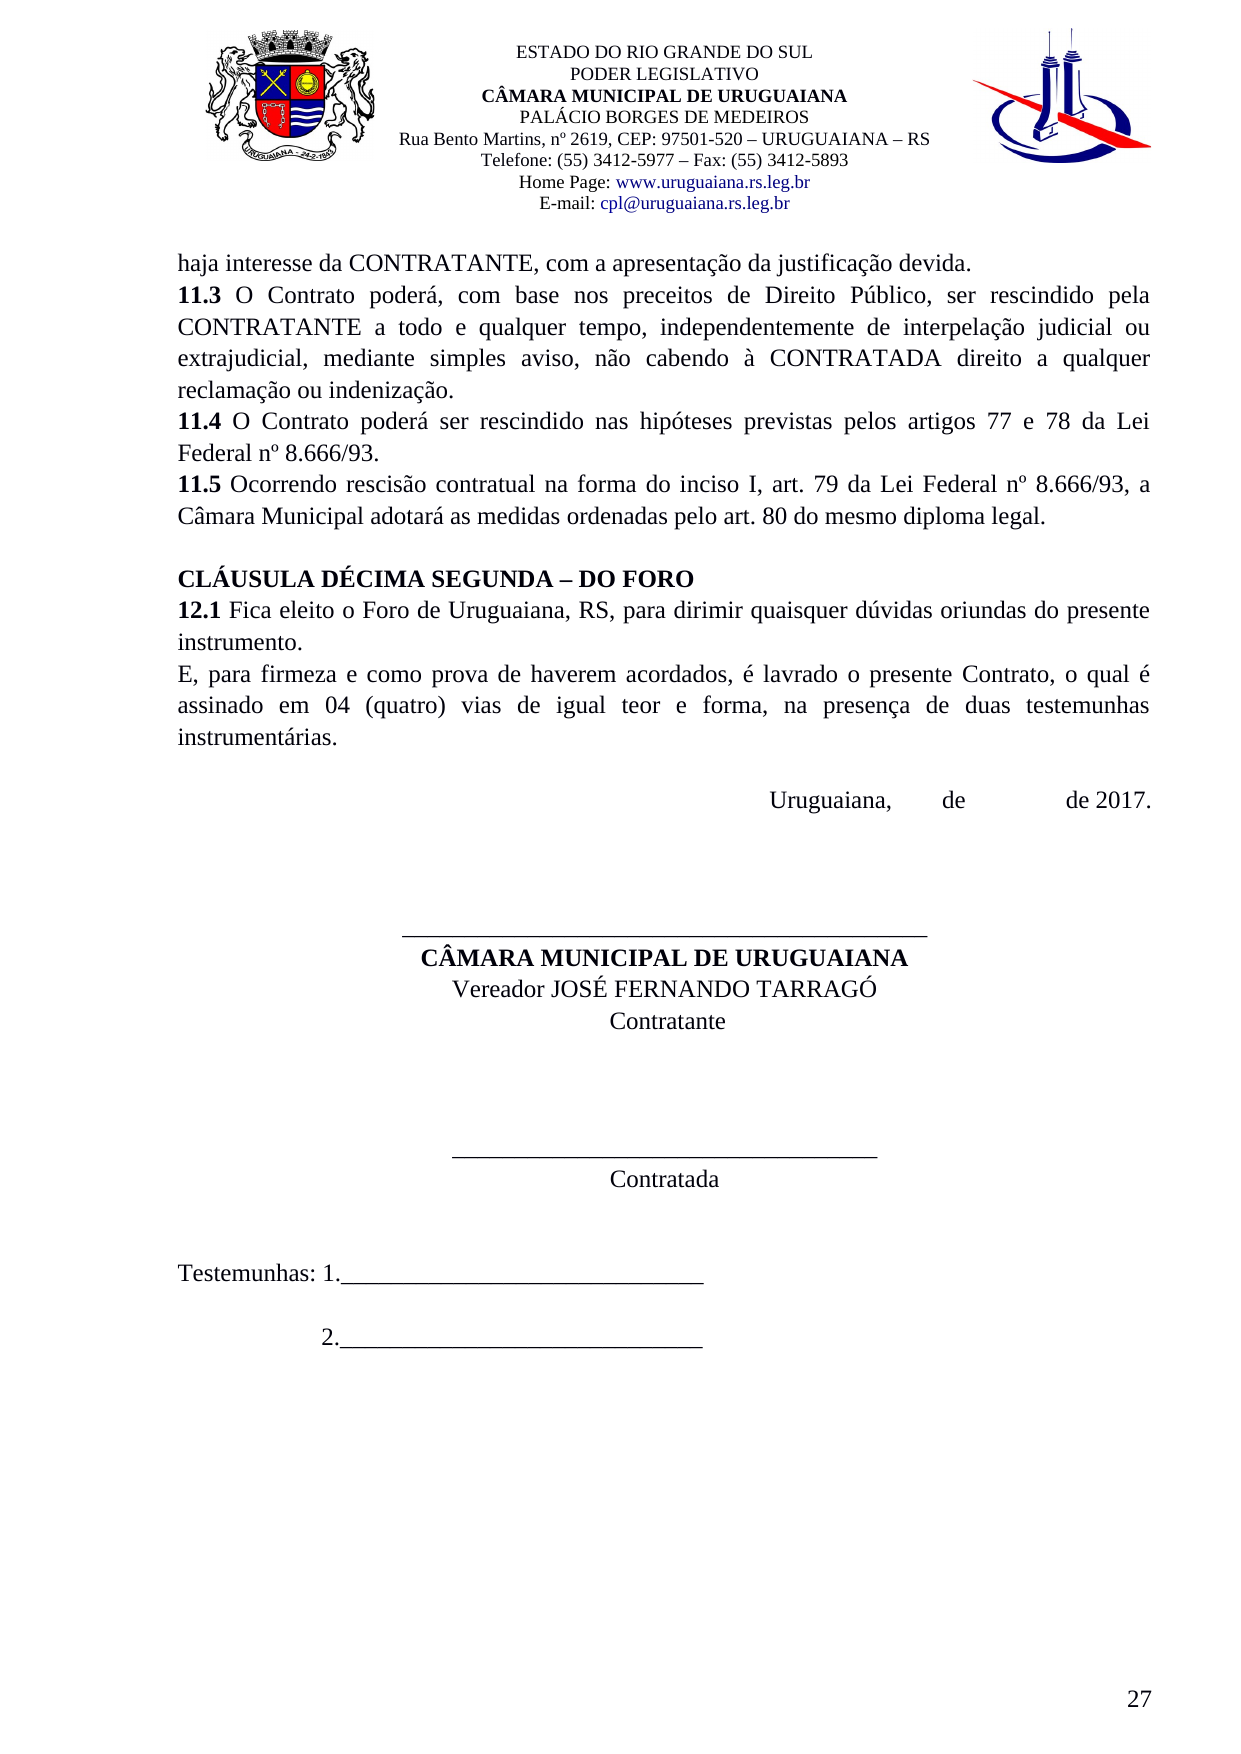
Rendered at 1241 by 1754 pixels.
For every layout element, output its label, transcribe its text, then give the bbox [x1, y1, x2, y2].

picture [205, 30, 375, 161]
text __________________________________________ [177, 911, 1152, 940]
text __________________________________ [177, 1132, 1152, 1161]
text Contratada [177, 1164, 1152, 1192]
text E, para firmeza e como prova de haverem acordados, é lavrado o presente Contrato, o qual é assinado em 04 (quatro) vias de igual teor e forma, na presença de duas testemunhas instrumentárias. [177, 659, 1152, 751]
text 11.4 O Contrato poderá ser rescindido nas hipóteses previstas pelos artigos 77 e 78 da Lei Federal nº 8.666/93. [177, 406, 1152, 467]
text 2._____________________________ [177, 1322, 1152, 1350]
picture [972, 28, 1152, 163]
text CÂMARA MUNICIPAL DE URUGUAIANA [177, 943, 1152, 972]
text Testemunhas: 1._____________________________ [177, 1258, 1152, 1287]
text Uruguaiana, de de 2017. [177, 785, 1152, 814]
text Vereador JOSÉ FERNANDO TARRAGÓ [177, 974, 1152, 1003]
text 11.5 Ocorrendo rescisão contratual na forma do inciso I, art. 79 da Lei Federal nº 8.666/93, a Câmara Municipal adotará as medidas ordenadas pelo art. 80 do mesmo diploma legal. [177, 469, 1152, 530]
text 11.3 O Contrato poderá, com base nos preceitos de Direito Público, ser rescindido pela CONTRATANTE a todo e qualquer tempo, independentemente de interpelação judicial ou extrajudicial, mediante simples aviso, não cabendo à CONTRATADA direito a qualquer reclamação ou indenização. [177, 280, 1152, 403]
text 12.1 Fica eleito o Foro de Uruguaiana, RS, para dirimir quaisquer dúvidas oriundas do presente instrumento. [177, 596, 1152, 656]
text CLÁUSULA DÉCIMA SEGUNDA – DO FORO [177, 564, 1152, 593]
text Contratante [177, 1006, 1152, 1035]
